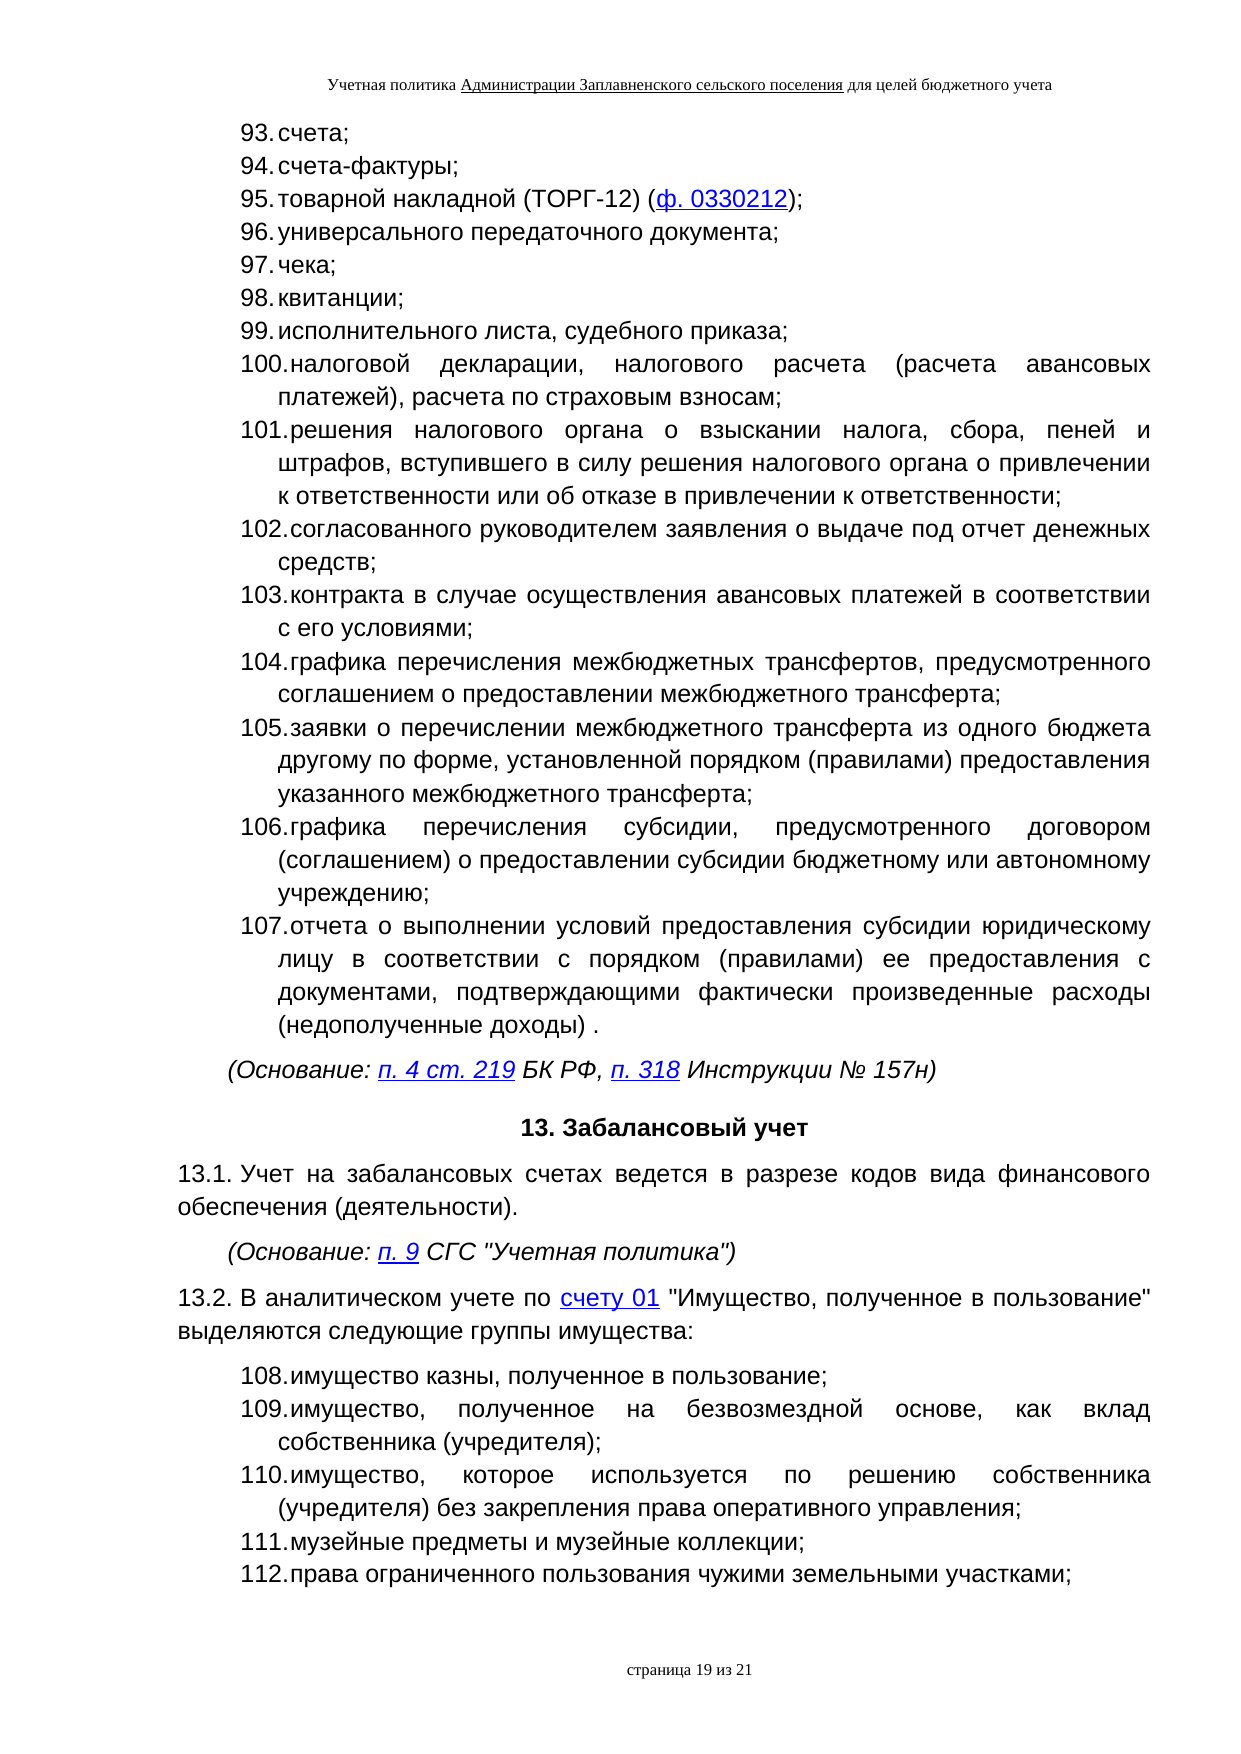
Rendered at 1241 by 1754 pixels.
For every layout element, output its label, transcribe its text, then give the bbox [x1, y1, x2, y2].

list заявки о перечислении межбюджетного трансферта из одного бюджета другому по форме, установленной порядком (правилами) предоставления указанного межбюджетного трансферта; [240, 712, 1152, 807]
text (Основание: п. 4 ст. 219 БК РФ, п. 318 Инструкции № 157н) [177, 1055, 1152, 1084]
list права ограниченного пользования чужими земельными участками; [240, 1559, 1152, 1588]
list контракта в случае осуществления авансовых платежей в соответствии с его условиями; [240, 580, 1152, 642]
list музейные предметы и музейные коллекции; [240, 1526, 1152, 1555]
list товарной накладной (ТОРГ-12) (ф. 0330212); [240, 184, 1152, 213]
subtitle В аналитическом учете по счету 01 "Имущество, полученное в пользование" выделяются следующие группы имущества: [177, 1283, 1152, 1344]
list решения налогового органа о взыскании налога, сбора, пеней и штрафов, вступившего в силу решения налогового органа о привлечении к ответственности или об отказе в привлечении к ответственности; [240, 415, 1152, 510]
subtitle Учет на забалансовых счетах ведется в разрезе кодов вида финансового обеспечения (деятельности). [177, 1159, 1152, 1221]
list квитанции; [240, 283, 1152, 312]
list исполнительного листа, судебного приказа; [240, 316, 1152, 345]
subtitle Забалансовый учет [177, 1113, 1152, 1142]
list имущество казны, полученное в пользование; [240, 1361, 1152, 1390]
list графика перечисления межбюджетных трансфертов, предусмотренного соглашением о предоставлении межбюджетного трансферта; [240, 646, 1152, 708]
list счета-фактуры; [240, 151, 1152, 180]
text (Основание: п. 9 СГС "Учетная политика") [177, 1237, 1152, 1266]
list налоговой декларации, налогового расчета (расчета авансовых платежей), расчета по страховым взносам; [240, 349, 1152, 411]
list согласованного руководителем заявления о выдаче под отчет денежных средств; [240, 514, 1152, 576]
list универсального передаточного документа; [240, 217, 1152, 246]
list графика перечисления субсидии, предусмотренного договором (соглашением) о предоставлении субсидии бюджетному или автономному учреждению; [240, 812, 1152, 906]
list имущество, полученное на безвозмездной основе, как вклад собственника (учредителя); [240, 1394, 1152, 1456]
list счета; [240, 118, 1152, 147]
list отчета о выполнении условий предоставления субсидии юридическому лицу в соответствии с порядком (правилами) ее предоставления с документами, подтверждающими фактически произведенные расходы (недополученные доходы) . [240, 911, 1152, 1038]
list чека; [240, 250, 1152, 279]
list имущество, которое используется по решению собственника (учредителя) без закрепления права оперативного управления; [240, 1460, 1152, 1522]
